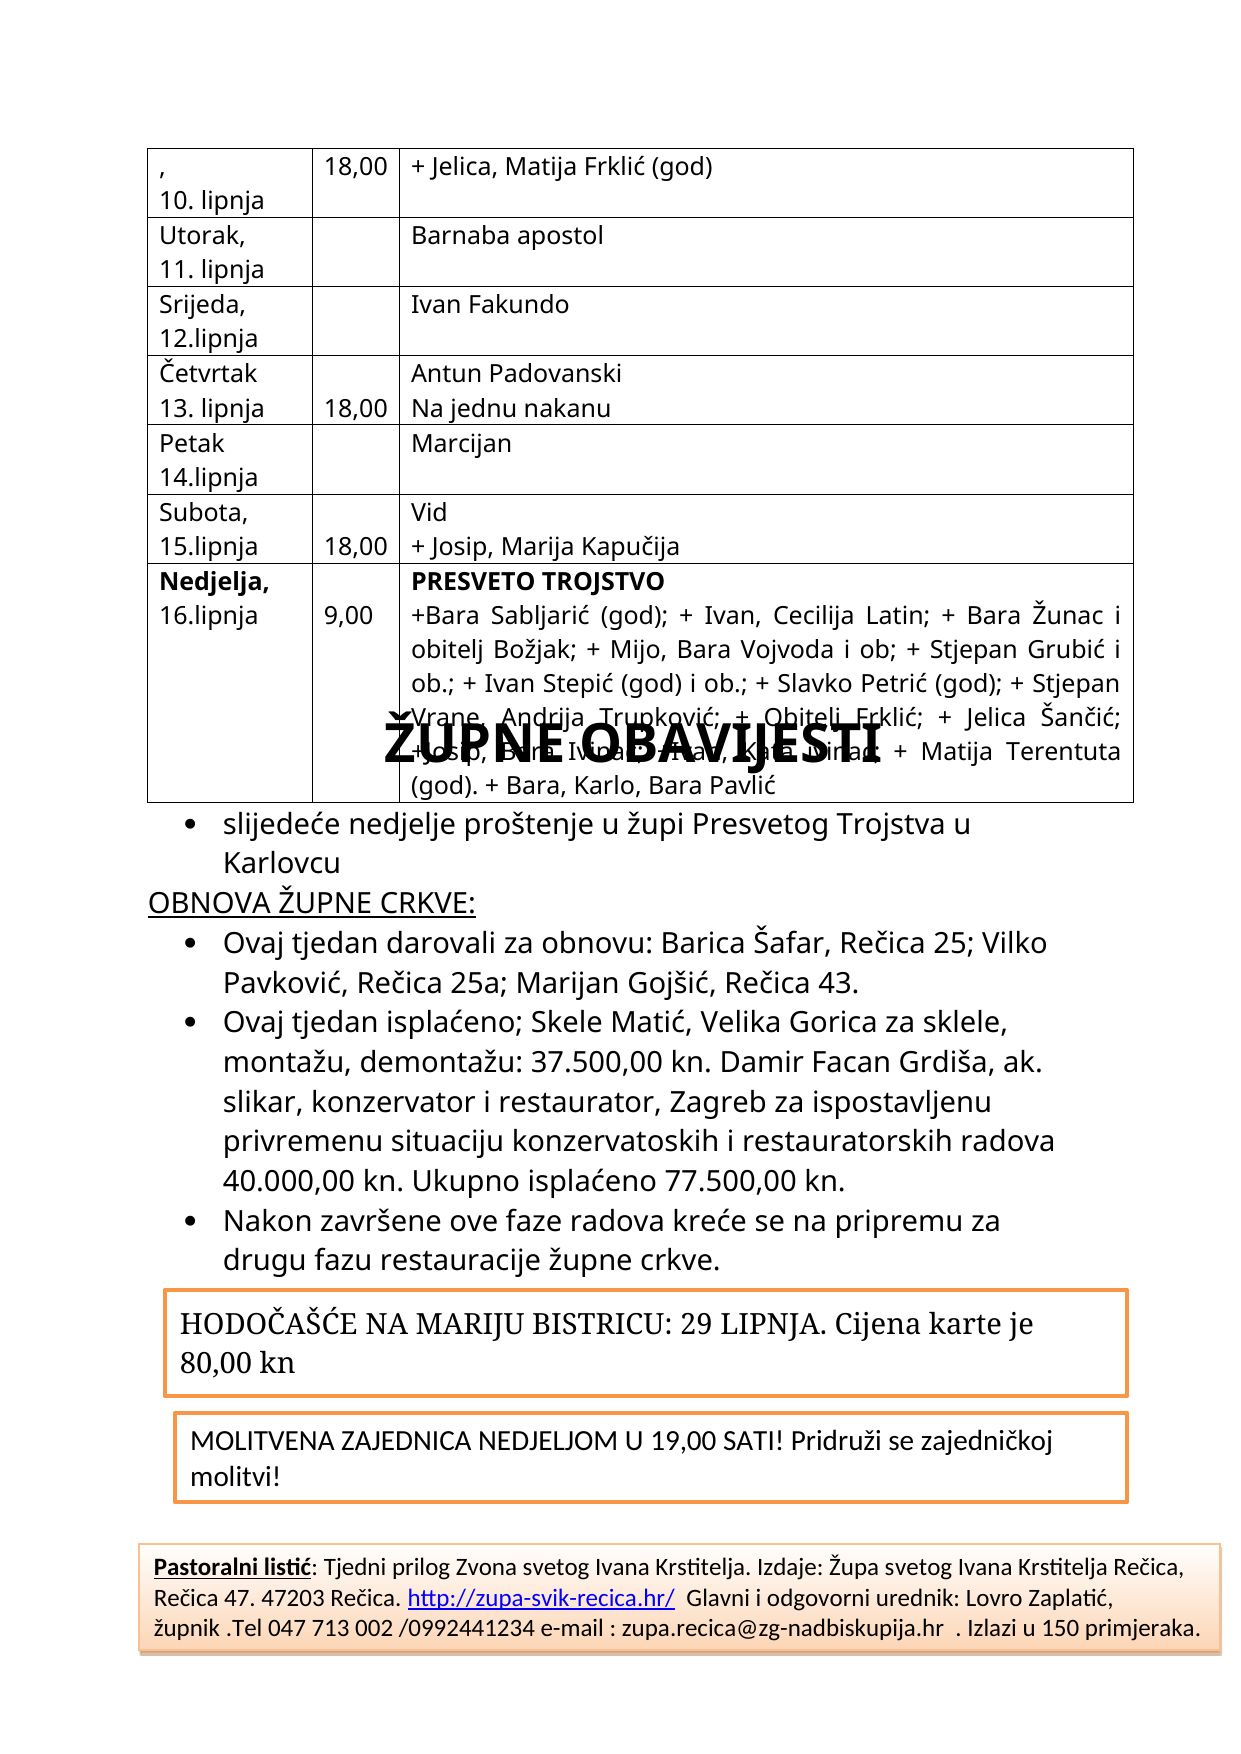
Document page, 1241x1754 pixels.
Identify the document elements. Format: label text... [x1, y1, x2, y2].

table_cell Subota, 15.lipnja [148, 495, 312, 563]
table_cell 18,00 [313, 356, 399, 424]
table_cell Nedjelja, 16.lipnja [148, 564, 312, 802]
list slijedeće nedjelje proštenje u župi Presvetog Trojstva u Karlovcu [185, 803, 1093, 882]
table_cell Marcijan [400, 425, 1133, 493]
table_cell Antun Padovanski Na jednu nakanu [400, 356, 1133, 424]
table_cell Srijeda, 12.lipnja [148, 287, 312, 355]
table_cell Četvrtak 13. lipnja [148, 356, 312, 424]
text OBNOVA ŽUPNE CRKVE: [148, 882, 1093, 922]
table_cell [313, 425, 399, 493]
list Ovaj tjedan isplaćeno; Skele Matić, Velika Gorica za sklele, montažu, demontažu: 37.500,00 kn. Damir Facan Grdiša, ak. slikar, konzervator i restaurator, Zagreb za ispostavljenu privremenu situaciju konzervatoskih i restauratorskih radova 40.000,00 kn. Ukupno isplaćeno 77.500,00 kn. [185, 1002, 1093, 1200]
table_cell PRESVETO TROJSTVO +Bara Sabljarić (god); + Ivan, Cecilija Latin; + Bara Žunac i obitelj Božjak; + Mijo, Bara Vojvoda i ob; + Stjepan Grubić i ob.; + Ivan Stepić (god) i ob.; + Slavko Petrić (god); + Stjepan Vrane, Andrija Trupković; + Obitelj Frklić; + Jelica Šančić; +Josip, Bara Ivinac; +Ivan, Kata ivinac; + Matija Terentuta (god). + Bara, Karlo, Bara Pavlić [400, 564, 1133, 802]
table_header 18,00 [313, 149, 399, 217]
table_cell [313, 218, 399, 286]
table_cell Barnaba apostol [400, 218, 1133, 286]
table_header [148, 149, 312, 217]
table_cell Utorak, 11. lipnja [148, 218, 312, 286]
table_cell 18,00 [313, 495, 399, 563]
table_cell Petak 14.lipnja [148, 425, 312, 493]
table_cell Ivan Fakundo [400, 287, 1133, 355]
list Ovaj tjedan darovali za obnovu: Barica Šafar, Rečica 25; Vilko Pavković, Rečica 25a; Marijan Gojšić, Rečica 43. [185, 922, 1093, 1002]
list Nakon završene ove faze radova kreće se na pripremu za drugu fazu restauracije župne crkve. [185, 1200, 1093, 1279]
table_cell Vid + Josip, Marija Kapučija [400, 495, 1133, 563]
table_cell 9,00 [313, 564, 399, 802]
table_cell [313, 287, 399, 355]
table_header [400, 149, 1133, 217]
